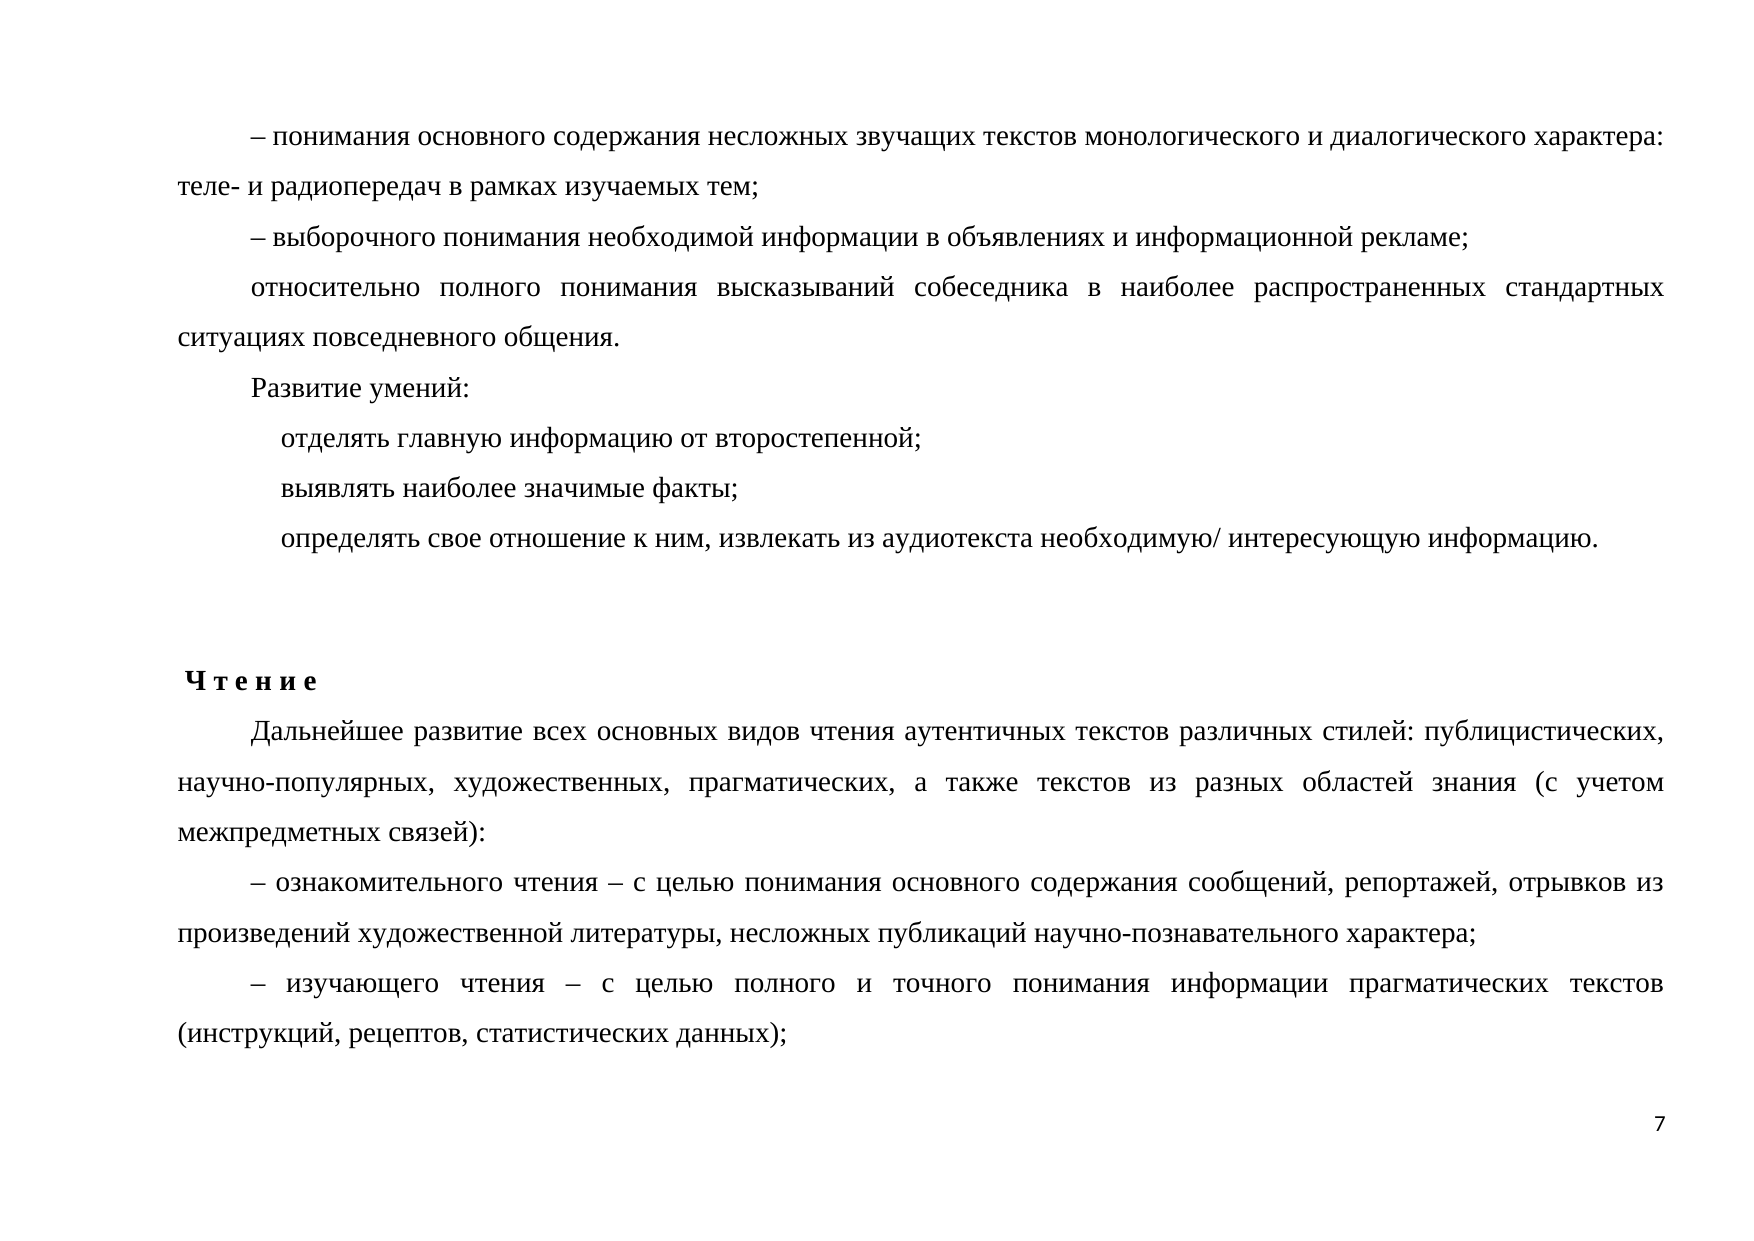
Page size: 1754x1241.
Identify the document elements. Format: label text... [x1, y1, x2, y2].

text – ознакомительного чтения – с целью понимания основного содержания сообщений, репортажей, отрывков из произведений художественной литературы, несложных публикаций научно-познавательного характера; [177, 864, 1665, 948]
text Ч т е н и е [177, 663, 1665, 697]
text  определять свое отношение к ним, извлекать из аудиотекста необходимую/ интересующую информацию. [177, 521, 1665, 554]
text относительно полного понимания высказываний собеседника в наиболее распространенных стандартных ситуациях повседневного общения. [177, 269, 1665, 353]
text – выборочного понимания необходимой информации в объявлениях и информационной рекламе; [177, 219, 1665, 252]
text  отделять главную информацию от второстепенной; [177, 420, 1665, 453]
text Развитие умений: [177, 370, 1665, 403]
text – изучающего чтения – с целью полного и точного понимания информации прагматических текстов (инструкций, рецептов, статистических данных); [177, 965, 1665, 1049]
text Дальнейшее развитие всех основных видов чтения аутентичных текстов различных стилей: публицистических, научно-популярных, художественных, прагматических, а также текстов из разных областей знания (с учетом межпредметных связей): [177, 713, 1665, 848]
text  выявлять наиболее значимые факты; [177, 470, 1665, 504]
text – понимания основного содержания несложных звучащих текстов монологического и диалогического характера: теле- и радиопередач в рамках изучаемых тем; [177, 118, 1665, 202]
